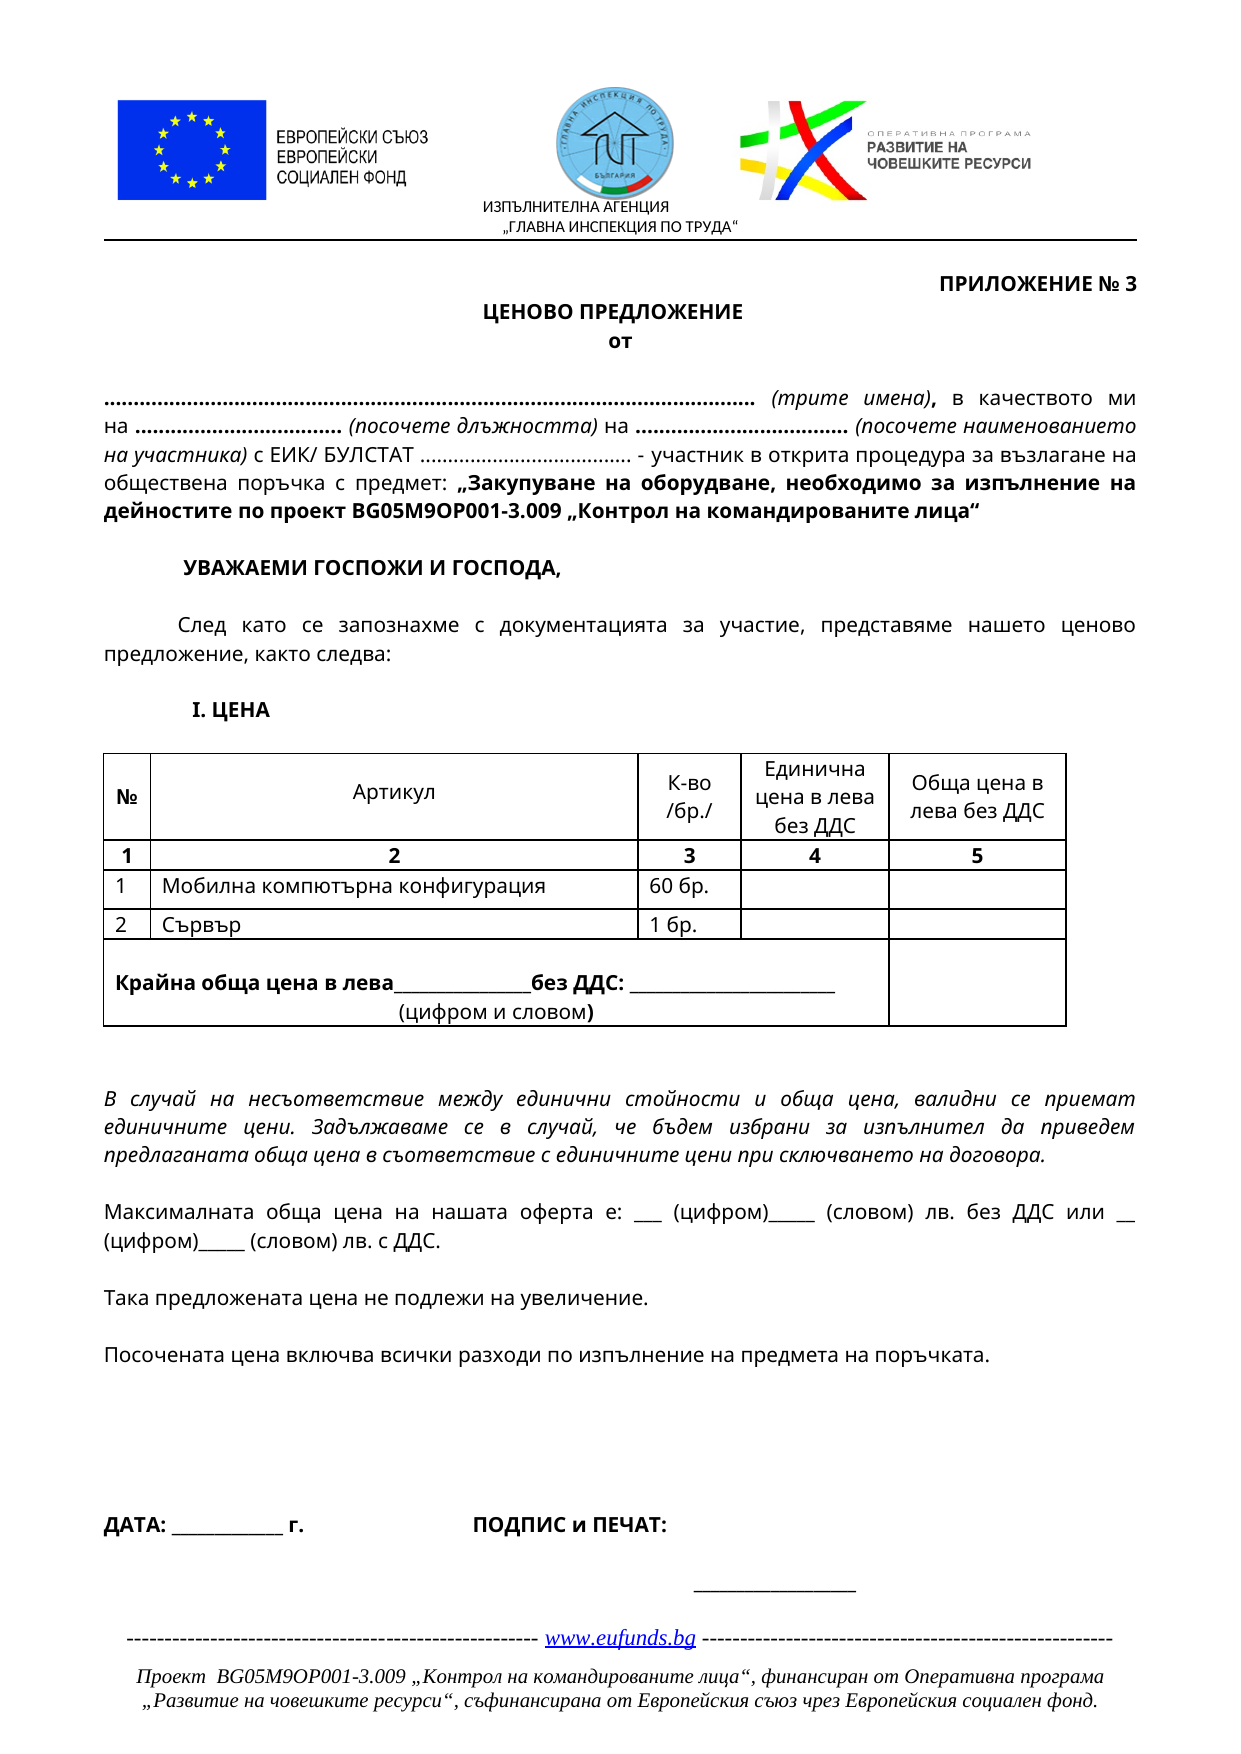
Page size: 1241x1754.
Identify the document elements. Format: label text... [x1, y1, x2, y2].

table_cell 2 [151, 841, 637, 869]
table_cell Мобилна компютърна конфигурация [151, 871, 637, 908]
text Максималната обща цена на нашата оферта е: ___ (цифром)_____ (словом) лв. без ДДС или __ (цифром)_____ (словом) лв. с ДДС. [103, 1197, 1137, 1254]
table_cell [890, 910, 1065, 938]
text УВАЖАЕМИ ГОСПОЖИ И ГОСПОДА, [103, 553, 1137, 582]
table_cell [742, 871, 888, 908]
text След като се запознахме с документацията за участие, представяме нашето ценово предложение, както следва: [103, 610, 1137, 667]
table_cell [742, 910, 888, 938]
table_header № [104, 754, 150, 839]
table_cell 1 бр. [639, 910, 740, 938]
text ЦЕНОВО ПРЕДЛОЖЕНИЕ [103, 297, 1122, 326]
text В случай на несъответствие между единични стойности и обща цена, валидни се приемат единичните цени. Задължаваме се в случай, че бъдем избрани за изпълнител да приведем предлаганата обща цена в съответствие с единичните цени при сключването на договора. [103, 1084, 1137, 1169]
picture [694, 73, 1049, 213]
text І. ЦЕНА [103, 696, 1137, 724]
table_cell 4 [742, 841, 888, 869]
table_cell 1 [104, 871, 150, 908]
table_cell Крайна обща цена в лева________________без ДДС: ________________________ (цифром и словом) [104, 940, 888, 1025]
text ПРИЛОЖЕНИЕ № 3 [103, 269, 1137, 297]
text ДАТА: _____________ г. ПОДПИС и Печат: [103, 1511, 1137, 1539]
table_cell [890, 940, 1065, 1025]
table_header Обща цена в лева без ДДС [890, 754, 1065, 839]
text Така предложената цена не подлежи на увеличение. [103, 1283, 1137, 1311]
table_header К-во /бр./ [639, 754, 740, 839]
table_header Артикул [151, 754, 637, 839]
table_cell 60 бр. [639, 871, 740, 908]
table_cell 1 [104, 841, 150, 869]
table_header Единична цена в лева без ДДС [742, 754, 888, 839]
table_cell 5 [890, 841, 1065, 869]
picture [103, 89, 458, 213]
table_cell 3 [639, 841, 740, 869]
table_cell Сървър [151, 910, 637, 938]
text от [103, 326, 1137, 354]
text .............................................................................................................. (трите имена), в качеството ми на ................................... (посочете длъжността) на .................................... (посочете наименованието на участника) с ЕИК/ БУЛСТАТ ...................................... - участник в открита процедура за възлагане на обществена поръчка с предмет: „Закупуване на оборудване, необходимо за изпълнение на дейностите по проект BG05M9OP001-3.009 „Контрол на командированите лица“ [103, 383, 1137, 525]
picture [556, 87, 674, 200]
table_cell [890, 871, 1065, 908]
text Посочената цена включва всички разходи по изпълнение на предмета на поръчката. [103, 1340, 1137, 1368]
table_cell 2 [104, 910, 150, 938]
text ___________________ [620, 1567, 1137, 1596]
